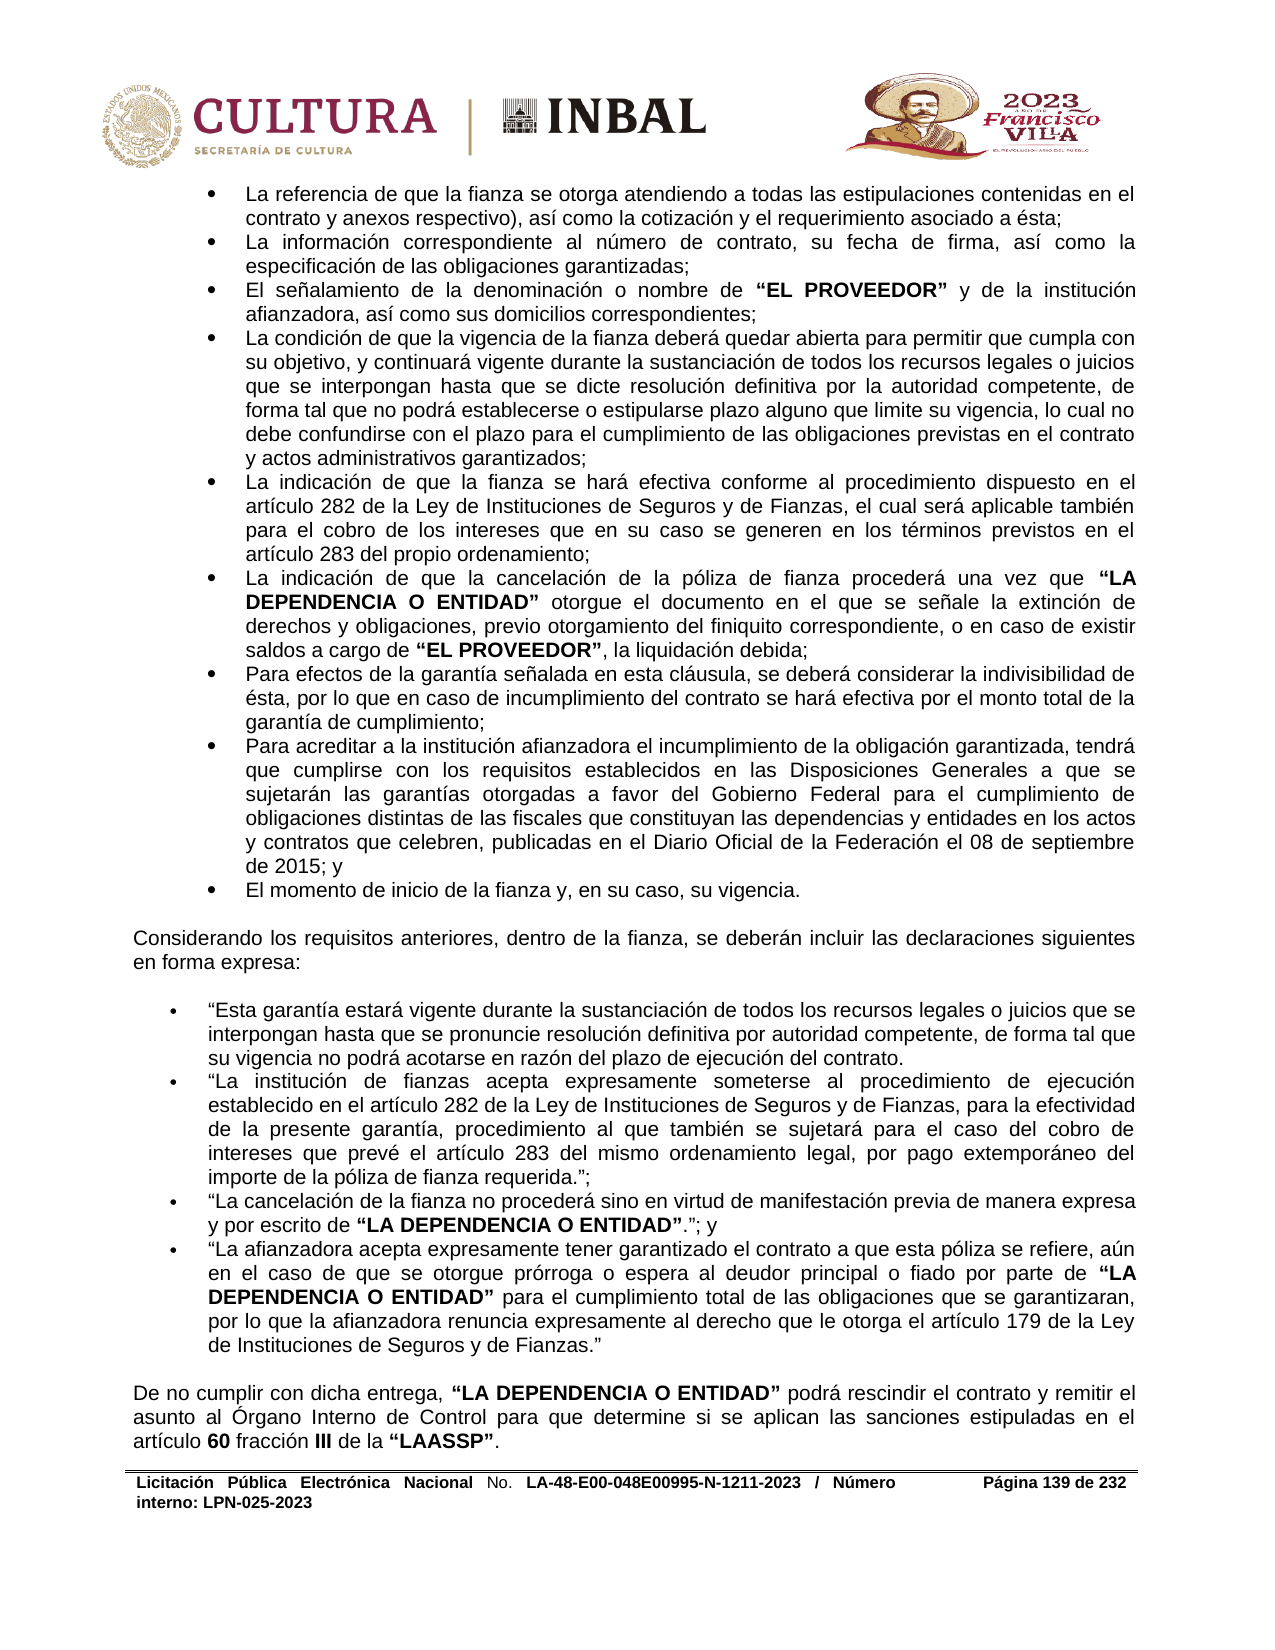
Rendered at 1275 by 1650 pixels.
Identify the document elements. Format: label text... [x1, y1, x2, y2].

list La condición de que la vigencia de la fianza deberá quedar abierta para permitir que cumpla con su objetivo, y continuará vigente durante la sustanciación de todos los recursos legales o juicios que se interpongan hasta que se dicte resolución definitiva por la autoridad competente, de forma tal que no podrá establecerse o estipularse plazo alguno que limite su vigencia, lo cual no debe confundirse con el plazo para el cumplimiento de las obligaciones previstas en el contrato y actos administrativos garantizados; [208, 326, 1137, 470]
list Para efectos de la garantía señalada en esta cláusula, se deberá considerar la indivisibilidad de ésta, por lo que en caso de incumplimiento del contrato se hará efectiva por el monto total de la garantía de cumplimiento; [208, 662, 1137, 734]
list La indicación de que la cancelación de la póliza de fianza procederá una vez que “LA DEPENDENCIA O ENTIDAD” otorgue el documento en el que se señale la extinción de derechos y obligaciones, previo otorgamiento del finiquito correspondiente, o en caso de existir saldos a cargo de “EL PROVEEDOR”, la liquidación debida; [208, 566, 1137, 662]
list La información correspondiente al número de contrato, su fecha de firma, así como la especificación de las obligaciones garantizadas; [208, 230, 1137, 278]
text De no cumplir con dicha entrega, “LA DEPENDENCIA O ENTIDAD” podrá rescindir el contrato y remitir el asunto al Órgano Interno de Control para que determine si se aplican las sanciones estipuladas en el artículo 60 fracción III de la “LAASSP”. [133, 1381, 1137, 1453]
list Para acreditar a la institución afianzadora el incumplimiento de la obligación garantizada, tendrá que cumplirse con los requisitos establecidos en las Disposiciones Generales a que se sujetarán las garantías otorgadas a favor del Gobierno Federal para el cumplimiento de obligaciones distintas de las fiscales que constituyan las dependencias y entidades en los actos y contratos que celebren, publicadas en el Diario Oficial de la Federación el 08 de septiembre de 2015; y [208, 734, 1137, 877]
list El señalamiento de la denominación o nombre de “EL PROVEEDOR” y de la institución afianzadora, así como sus domicilios correspondientes; [208, 278, 1137, 326]
list La indicación de que la fianza se hará efectiva conforme al procedimiento dispuesto en el artículo 282 de la Ley de Instituciones de Seguros y de Fianzas, el cual será aplicable también para el cobro de los intereses que en su caso se generen en los términos previstos en el artículo 283 del propio ordenamiento; [208, 470, 1137, 566]
picture [85, 73, 715, 180]
list “La afianzadora acepta expresamente tener garantizado el contrato a que esta póliza se refiere, aún en el caso de que se otorgue prórroga o espera al deudor principal o fiado por parte de “LA DEPENDENCIA O ENTIDAD” para el cumplimiento total de las obligaciones que se garantizaran, por lo que la afianzadora renuncia expresamente al derecho que le otorga el artículo 179 de la Ley de Instituciones de Seguros y de Fianzas.” [170, 1237, 1137, 1357]
list “La institución de fianzas acepta expresamente someterse al procedimiento de ejecución establecido en el artículo 282 de la Ley de Instituciones de Seguros y de Fianzas, para la efectividad de la presente garantía, procedimiento al que también se sujetará para el caso del cobro de intereses que prevé el artículo 283 del mismo ordenamiento legal, por pago extemporáneo del importe de la póliza de fianza requerida.”; [170, 1069, 1137, 1189]
picture [845, 73, 1101, 160]
list El momento de inicio de la fianza y, en su caso, su vigencia. [208, 877, 1137, 902]
list “La cancelación de la fianza no procederá sino en virtud de manifestación previa de manera expresa y por escrito de “LA DEPENDENCIA O ENTIDAD”.”; y [170, 1189, 1137, 1237]
list La referencia de que la fianza se otorga atendiendo a todas las estipulaciones contenidas en el contrato y anexos respectivo), así como la cotización y el requerimiento asociado a ésta; [208, 182, 1137, 230]
list “Esta garantía estará vigente durante la sustanciación de todos los recursos legales o juicios que se interpongan hasta que se pronuncie resolución definitiva por autoridad competente, de forma tal que su vigencia no podrá acotarse en razón del plazo de ejecución del contrato. [170, 997, 1137, 1069]
text Considerando los requisitos anteriores, dentro de la fianza, se deberán incluir las declaraciones siguientes en forma expresa: [133, 926, 1137, 973]
